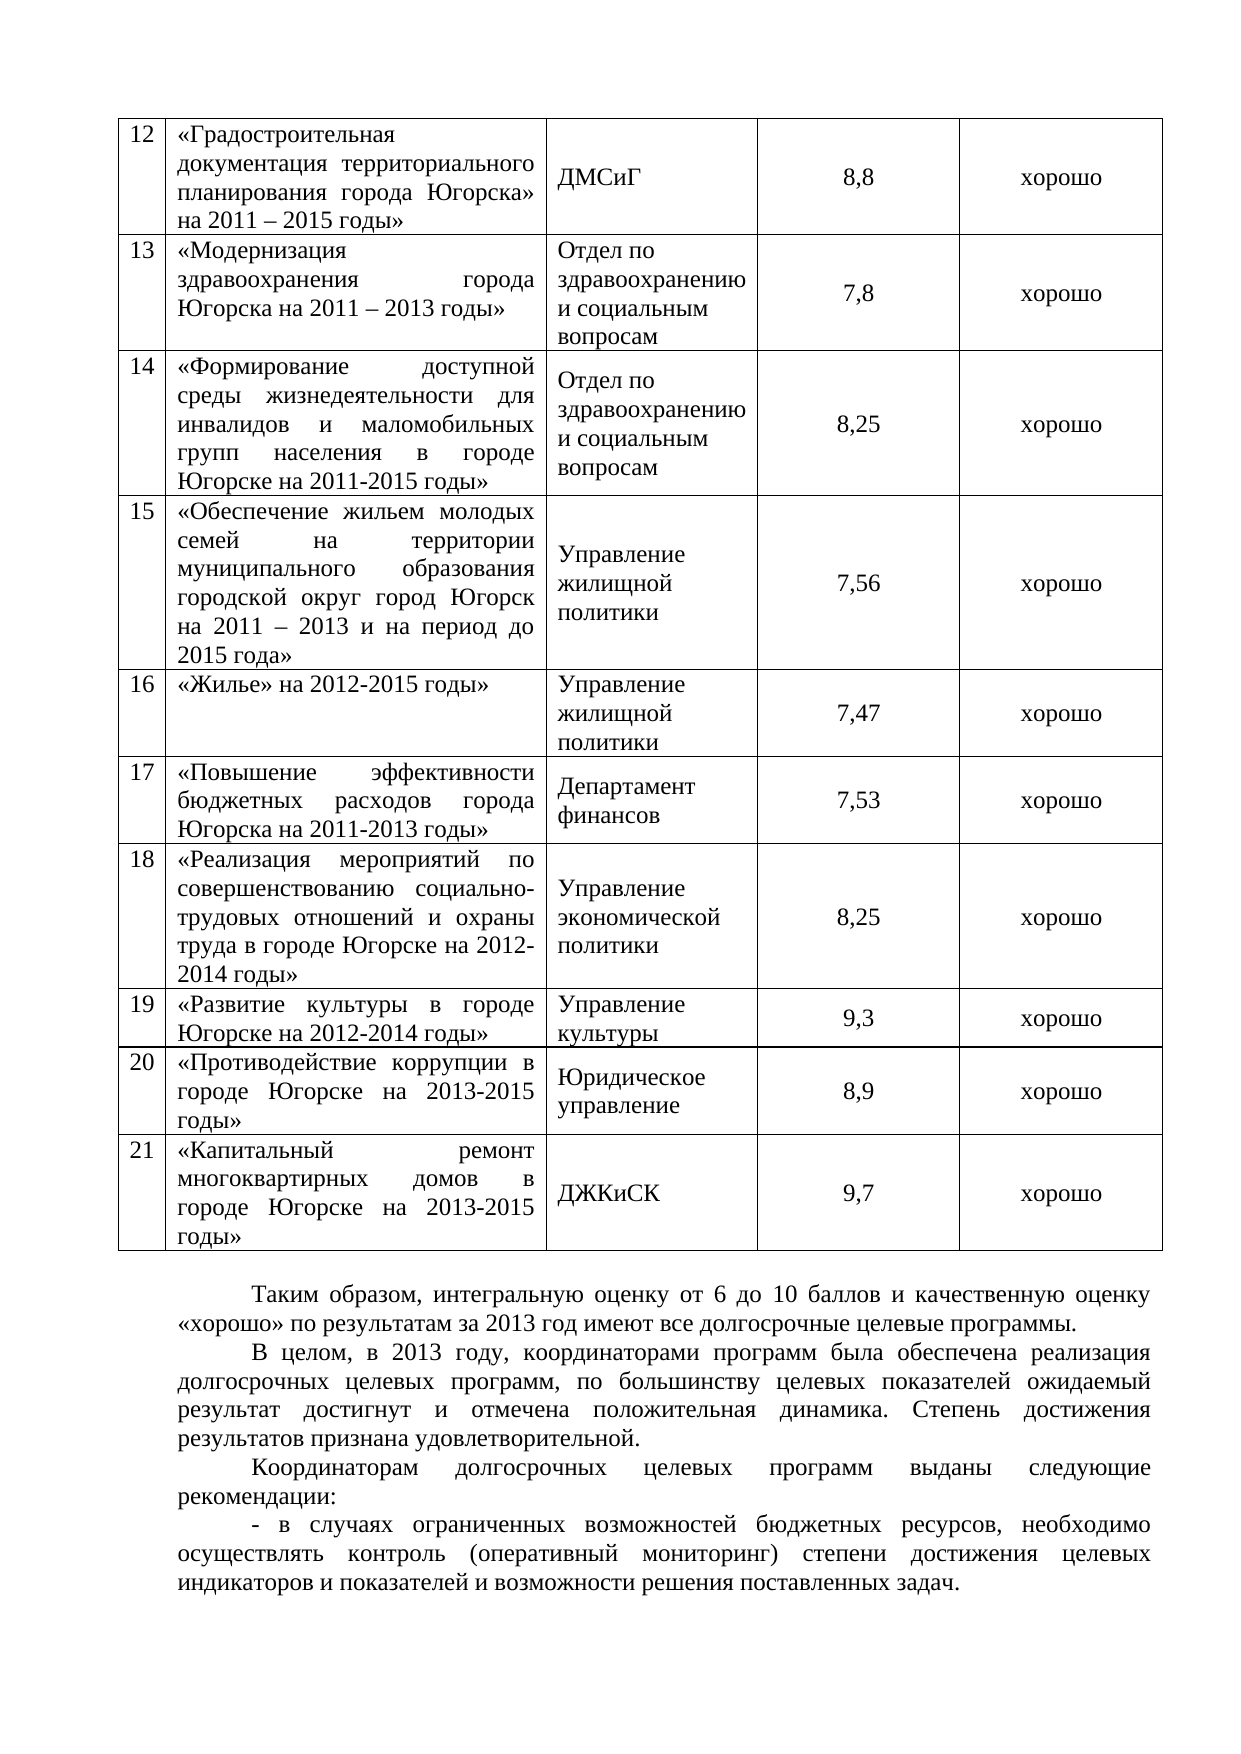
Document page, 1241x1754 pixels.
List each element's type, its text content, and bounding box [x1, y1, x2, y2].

table_cell Управление культуры [547, 989, 757, 1046]
table_cell 8,25 [758, 351, 959, 495]
table_cell хорошо [960, 1135, 1162, 1250]
table_cell Управление жилищной политики [547, 670, 757, 756]
table_cell «Модернизация здравоохранения города Югорска на 2011 – 2013 годы» [166, 235, 546, 350]
table_cell хорошо [960, 496, 1162, 668]
table_cell 16 [119, 670, 165, 756]
table_cell 7,53 [758, 757, 959, 843]
table_cell хорошо [960, 351, 1162, 495]
table_cell хорошо [960, 670, 1162, 756]
text Таким образом, интегральную оценку от 6 до 10 баллов и качественную оценку «хорошо» по результатам за 2013 год имеют все долгосрочные целевые программы. [177, 1279, 1152, 1337]
table_cell Департамент финансов [547, 757, 757, 843]
table_cell хорошо [960, 989, 1162, 1046]
text В целом, в 2013 году, координаторами программ была обеспечена реализация долгосрочных целевых программ, по большинству целевых показателей ожидаемый результат достигнут и отмечена положительная динамика. Степень достижения результатов признана удовлетворительной. [177, 1337, 1152, 1452]
table_cell 19 [119, 989, 165, 1046]
table_cell 21 [119, 1135, 165, 1250]
table_cell хорошо [960, 844, 1162, 988]
table_cell «Противодействие коррупции в городе Югорске на 2013-2015 годы» [166, 1048, 546, 1134]
table_cell Отдел по здравоохранению и социальным вопросам [547, 235, 757, 350]
table_cell 20 [119, 1048, 165, 1134]
table_cell «Развитие культуры в городе Югорске на 2012-2014 годы» [166, 989, 546, 1046]
table_cell 8,25 [758, 844, 959, 988]
table_cell хорошо [960, 1048, 1162, 1134]
table_cell «Формирование доступной среды жизнедеятельности для инвалидов и маломобильных групп населения в городе Югорске на 2011-2015 годы» [166, 351, 546, 495]
table_cell ДЖКиСК [547, 1135, 757, 1250]
table_cell 9,7 [758, 1135, 959, 1250]
table_cell «Повышение эффективности бюджетных расходов города Югорска на 2011-2013 годы» [166, 757, 546, 843]
table_cell 13 [119, 235, 165, 350]
table_cell «Капитальный ремонт многоквартирных домов в городе Югорске на 2013-2015 годы» [166, 1135, 546, 1250]
table_cell Управление экономической политики [547, 844, 757, 988]
table_cell хорошо [960, 235, 1162, 350]
table_cell 7,56 [758, 496, 959, 668]
table_cell Юридическое управление [547, 1048, 757, 1134]
text - в случаях ограниченных возможностей бюджетных ресурсов, необходимо осуществлять контроль (оперативный мониторинг) степени достижения целевых индикаторов и показателей и возможности решения поставленных задач. [177, 1509, 1152, 1596]
table_cell Отдел по здравоохранению и социальным вопросам [547, 351, 757, 495]
table_cell 8,8 [758, 119, 959, 234]
table_cell «Обеспечение жильем молодых семей на территории муниципального образования городской округ город Югорск на 2011 – 2013 и на период до 2015 года» [166, 496, 546, 668]
table_cell 17 [119, 757, 165, 843]
table_cell «Реализация мероприятий по совершенствованию социально-трудовых отношений и охраны труда в городе Югорске на 2012-2014 годы» [166, 844, 546, 988]
table_cell 14 [119, 351, 165, 495]
text Координаторам долгосрочных целевых программ выданы следующие рекомендации: [177, 1452, 1152, 1509]
table_cell 7,47 [758, 670, 959, 756]
table_cell хорошо [960, 757, 1162, 843]
table_cell 18 [119, 844, 165, 988]
table_cell 8,9 [758, 1048, 959, 1134]
table_cell 7,8 [758, 235, 959, 350]
table_cell ДМСиГ [547, 119, 757, 234]
table_cell «Градостроительная документация территориального планирования города Югорска» на 2011 – 2015 годы» [166, 119, 546, 234]
table_cell 15 [119, 496, 165, 668]
table_cell 12 [119, 119, 165, 234]
table_cell 9,3 [758, 989, 959, 1046]
table_cell хорошо [960, 119, 1162, 234]
table_cell Управление жилищной политики [547, 496, 757, 668]
table_cell «Жилье» на 2012-2015 годы» [166, 670, 546, 756]
